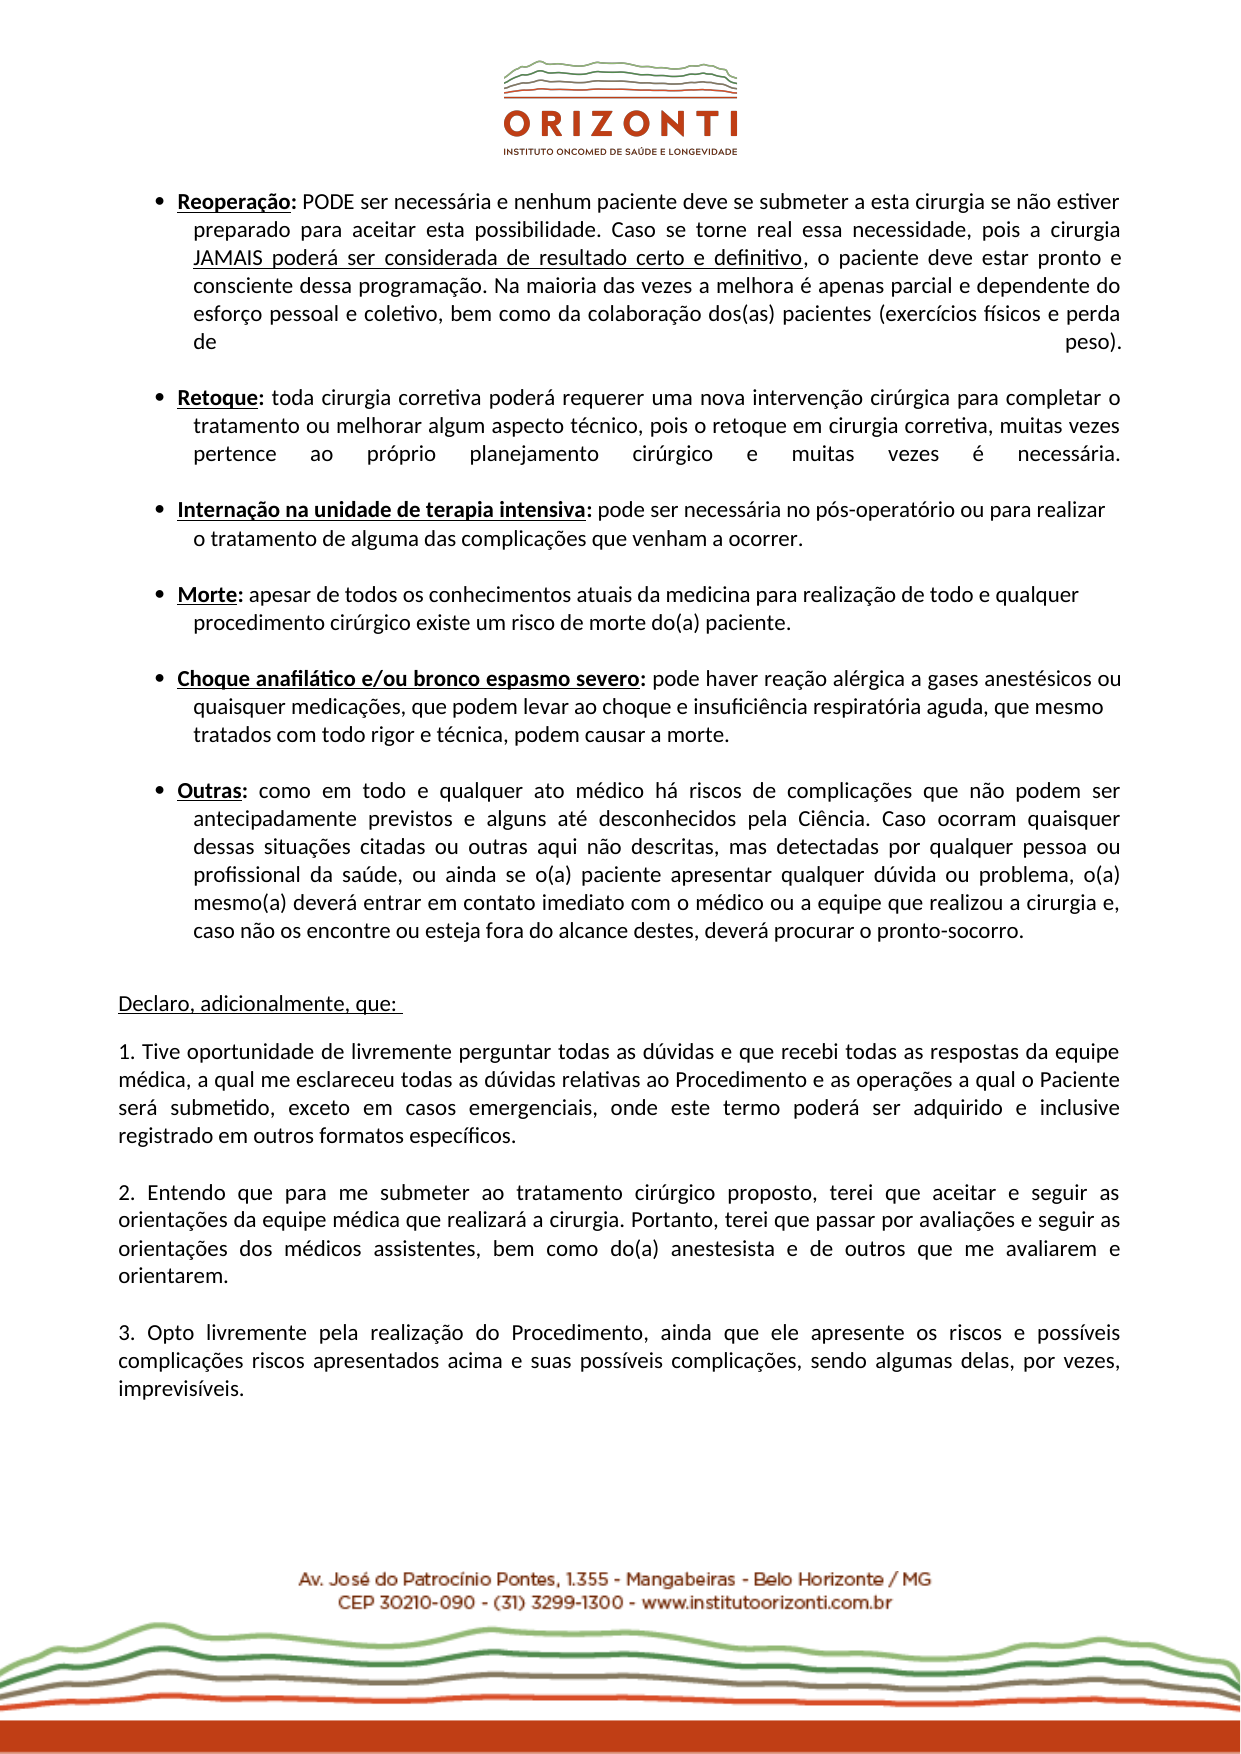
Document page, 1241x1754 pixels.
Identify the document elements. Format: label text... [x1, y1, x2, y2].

list o tratamento de alguma das complicações que venham a ocorrer. [193, 524, 1122, 580]
list procedimento cirúrgico existe um risco de morte do(a) paciente. [193, 608, 1122, 664]
picture [0, 1571, 1241, 1754]
list Reoperação: PODE ser necessária e nenhum paciente deve se submeter a esta cirurgia se não estiver preparado para aceitar esta possibilidade. Caso se torne real essa necessidade, pois a cirurgia JAMAIS poderá ser considerada de resultado certo e definitivo, o paciente deve estar pronto e consciente dessa programação. Na maioria das vezes a melhora é apenas parcial e dependente do esforço pessoal e coletivo, bem como da colaboração dos(as) pacientes (exercícios físicos e perda de peso). [156, 187, 1122, 383]
list 2. Entendo que para me submeter ao tratamento cirúrgico proposto, terei que aceitar e seguir as orientações da equipe médica que realizará a cirurgia. Portanto, terei que passar por avaliações e seguir as orientações dos médicos assistentes, bem como do(a) anestesista e de outros que me avaliarem e orientarem. [118, 1178, 1122, 1290]
picture [500, 53, 740, 160]
list Outras: como em todo e qualquer ato médico há riscos de complicações que não podem ser antecipadamente previstos e alguns até desconhecidos pela Ciência. Caso ocorram quaisquer dessas situações citadas ou outras aqui não descritas, mas detectadas por qualquer pessoa ou profissional da saúde, ou ainda se o(a) paciente apresentar qualquer dúvida ou problema, o(a) mesmo(a) deverá entrar em contato imediato com o médico ou a equipe que realizou a cirurgia e, caso não os encontre ou esteja fora do alcance destes, deverá procurar o pronto-socorro. [156, 776, 1122, 944]
list tratados com todo rigor e técnica, podem causar a morte. [193, 720, 1122, 776]
list Morte: apesar de todos os conhecimentos atuais da medicina para realização de todo e qualquer [156, 580, 1122, 608]
list 1. Tive oportunidade de livremente perguntar todas as dúvidas e que recebi todas as respostas da equipe médica, a qual me esclareceu todas as dúvidas relativas ao Procedimento e as operações a qual o Paciente será submetido, exceto em casos emergenciais, onde este termo poderá ser adquirido e inclusive registrado em outros formatos específicos. [118, 1037, 1122, 1149]
text Declaro, adicionalmente, que: [118, 989, 1122, 1017]
list Choque anafilático e/ou bronco espasmo severo: pode haver reação alérgica a gases anestésicos ou quaisquer medicações, que podem levar ao choque e insuficiência respiratória aguda, que mesmo [156, 664, 1122, 720]
list Internação na unidade de terapia intensiva: pode ser necessária no pós-operatório ou para realizar [156, 496, 1122, 524]
list Retoque: toda cirurgia corretiva poderá requerer uma nova intervenção cirúrgica para completar o tratamento ou melhorar algum aspecto técnico, pois o retoque em cirurgia corretiva, muitas vezes pertence ao próprio planejamento cirúrgico e muitas vezes é necessária. [156, 383, 1122, 496]
list 3. Opto livremente pela realização do Procedimento, ainda que ele apresente os riscos e possíveis complicações riscos apresentados acima e suas possíveis complicações, sendo algumas delas, por vezes, imprevisíveis. [118, 1318, 1122, 1402]
